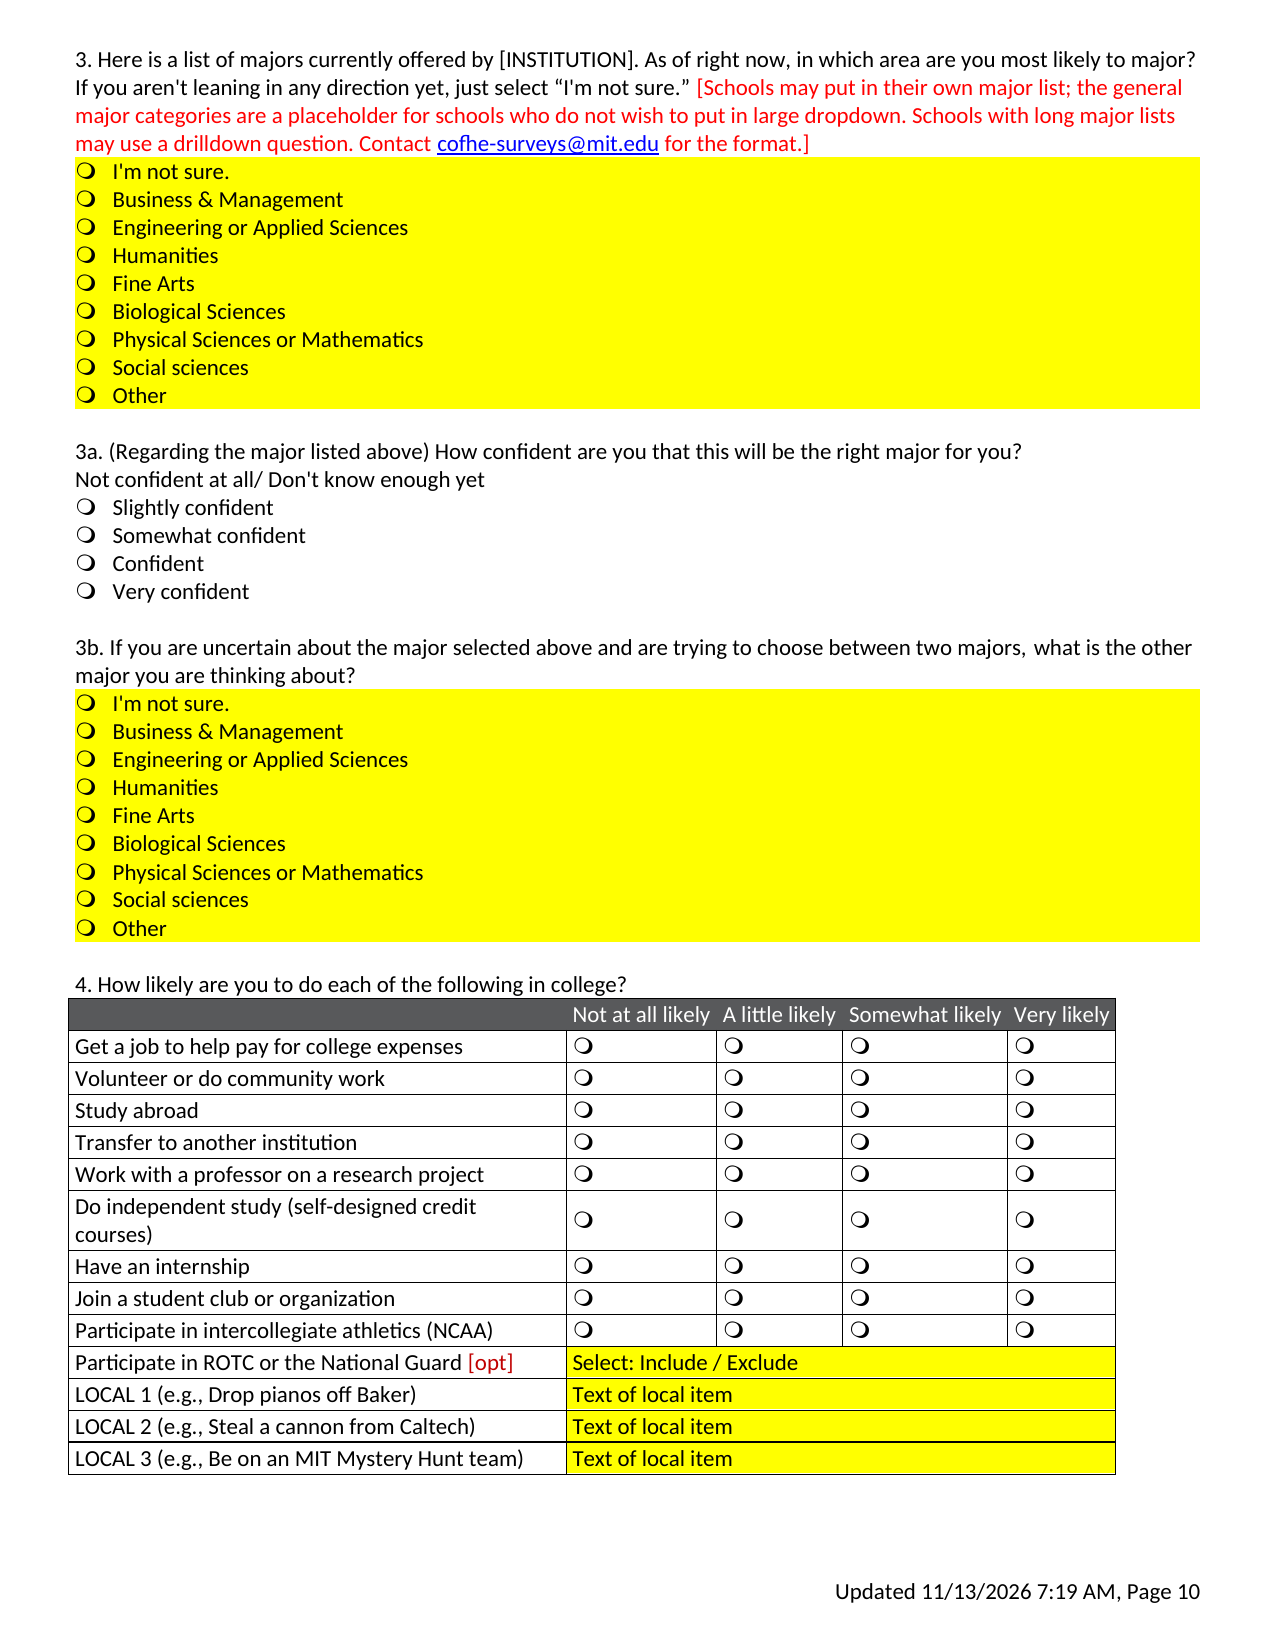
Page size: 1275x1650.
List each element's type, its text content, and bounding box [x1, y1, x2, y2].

table_cell [843, 1191, 1007, 1249]
table_header [69, 999, 566, 1030]
table_cell [843, 1159, 1007, 1189]
list Biological Sciences [75, 829, 1200, 858]
table_cell [1008, 1191, 1115, 1249]
table_cell Do independent study (self-designed credit courses) [69, 1191, 566, 1249]
table_cell [567, 1315, 716, 1346]
list Social sciences [75, 886, 1200, 914]
table_cell Study abroad [69, 1095, 566, 1126]
table_header Somewhat likely [843, 999, 1008, 1030]
list Physical Sciences or Mathematics [75, 858, 1200, 886]
text 3. Here is a list of majors currently offered by [INSTITUTION]. As of right now, in which area are you most likely to major? If you aren't leaning in any direction yet, just select “I'm not sure.” [Schools may put in their own major list; the general major categories are a placeholder for schools who do not wish to put in large dropdown. Schools with long major lists may use a drilldown question. Contact cofhe-surveys@mit.edu for the format.] [75, 45, 1200, 157]
list Engineering or Applied Sciences [75, 746, 1200, 773]
table_cell Text of local item [567, 1379, 1115, 1409]
table_cell [717, 1191, 842, 1249]
table_cell [567, 1063, 716, 1094]
table_cell [843, 1127, 1007, 1158]
list I'm not sure. [75, 157, 1200, 185]
table_cell [717, 1283, 842, 1313]
table_cell [1008, 1095, 1115, 1126]
table_cell Work with a professor on a research project [69, 1159, 566, 1189]
table_cell Have an internship [69, 1251, 566, 1282]
table_cell [1008, 1031, 1115, 1062]
table_cell Volunteer or do community work [69, 1063, 566, 1094]
table_cell [717, 1095, 842, 1126]
table_cell [567, 1159, 716, 1189]
table_cell [567, 1127, 716, 1158]
table_cell [567, 1251, 716, 1282]
table_cell [717, 1159, 842, 1189]
list Very confident [75, 577, 1200, 605]
table_cell [717, 1251, 842, 1282]
list Business & Management [75, 717, 1200, 746]
table_cell [1008, 1063, 1115, 1094]
table_cell [567, 1283, 716, 1313]
table_cell Join a student club or organization [69, 1283, 566, 1313]
table_cell LOCAL 3 (e.g., Be on an MIT Mystery Hunt team) [69, 1443, 566, 1473]
table_cell Text of local item [567, 1411, 1115, 1441]
table_cell [843, 1251, 1007, 1282]
list Humanities [75, 773, 1200, 802]
table_cell Text of local item [567, 1443, 1115, 1473]
list Social sciences [75, 353, 1200, 381]
table_cell LOCAL 1 (e.g., Drop pianos off Baker) [69, 1379, 566, 1409]
table_cell [717, 1063, 842, 1094]
table_cell [717, 1315, 842, 1346]
table_cell [1008, 1127, 1115, 1158]
table_cell Select: Include / Exclude [567, 1347, 1115, 1377]
list Fine Arts [75, 802, 1200, 829]
table_cell Transfer to another institution [69, 1127, 566, 1158]
table_cell LOCAL 2 (e.g., Steal a cannon from Caltech) [69, 1411, 566, 1441]
table_cell Participate in intercollegiate athletics (NCAA) [69, 1315, 566, 1346]
list Business & Management [75, 185, 1200, 213]
table_cell Get a job to help pay for college expenses [69, 1031, 566, 1062]
table_cell [843, 1095, 1007, 1126]
table_cell [843, 1315, 1007, 1346]
list Other [75, 914, 1200, 942]
table_cell [1008, 1283, 1115, 1313]
table_cell [843, 1031, 1007, 1062]
table_cell [1008, 1159, 1115, 1189]
table_cell [567, 1031, 716, 1062]
list Slightly confident [75, 493, 1200, 521]
table_cell Participate in ROTC or the National Guard [opt] [69, 1347, 566, 1377]
table_cell [717, 1127, 842, 1158]
list Somewhat confident [75, 521, 1200, 549]
text 4. How likely are you to do each of the following in college? [75, 970, 1200, 998]
table_cell [717, 1031, 842, 1062]
table_cell [567, 1095, 716, 1126]
list Physical Sciences or Mathematics [75, 325, 1200, 353]
text 3b. If you are uncertain about the major selected above and are trying to choose between two majors, what is the other major you are thinking about? [75, 633, 1200, 689]
table_cell [843, 1283, 1007, 1313]
table_header Very likely [1008, 999, 1115, 1030]
list Other [75, 381, 1200, 409]
table_header Not at all likely [566, 999, 717, 1030]
list Confident [75, 549, 1200, 577]
table_cell [567, 1191, 716, 1249]
list Biological Sciences [75, 297, 1200, 325]
table_cell [843, 1063, 1007, 1094]
list I'm not sure. [75, 689, 1200, 717]
list Fine Arts [75, 269, 1200, 297]
text 3a. (Regarding the major listed above) How confident are you that this will be the right major for you? Not confident at all/ Don't know enough yet [75, 437, 1200, 493]
list Humanities [75, 241, 1200, 269]
table_cell [1008, 1315, 1115, 1346]
list Engineering or Applied Sciences [75, 213, 1200, 241]
table_header A little likely [717, 999, 843, 1030]
table_cell [1008, 1251, 1115, 1282]
